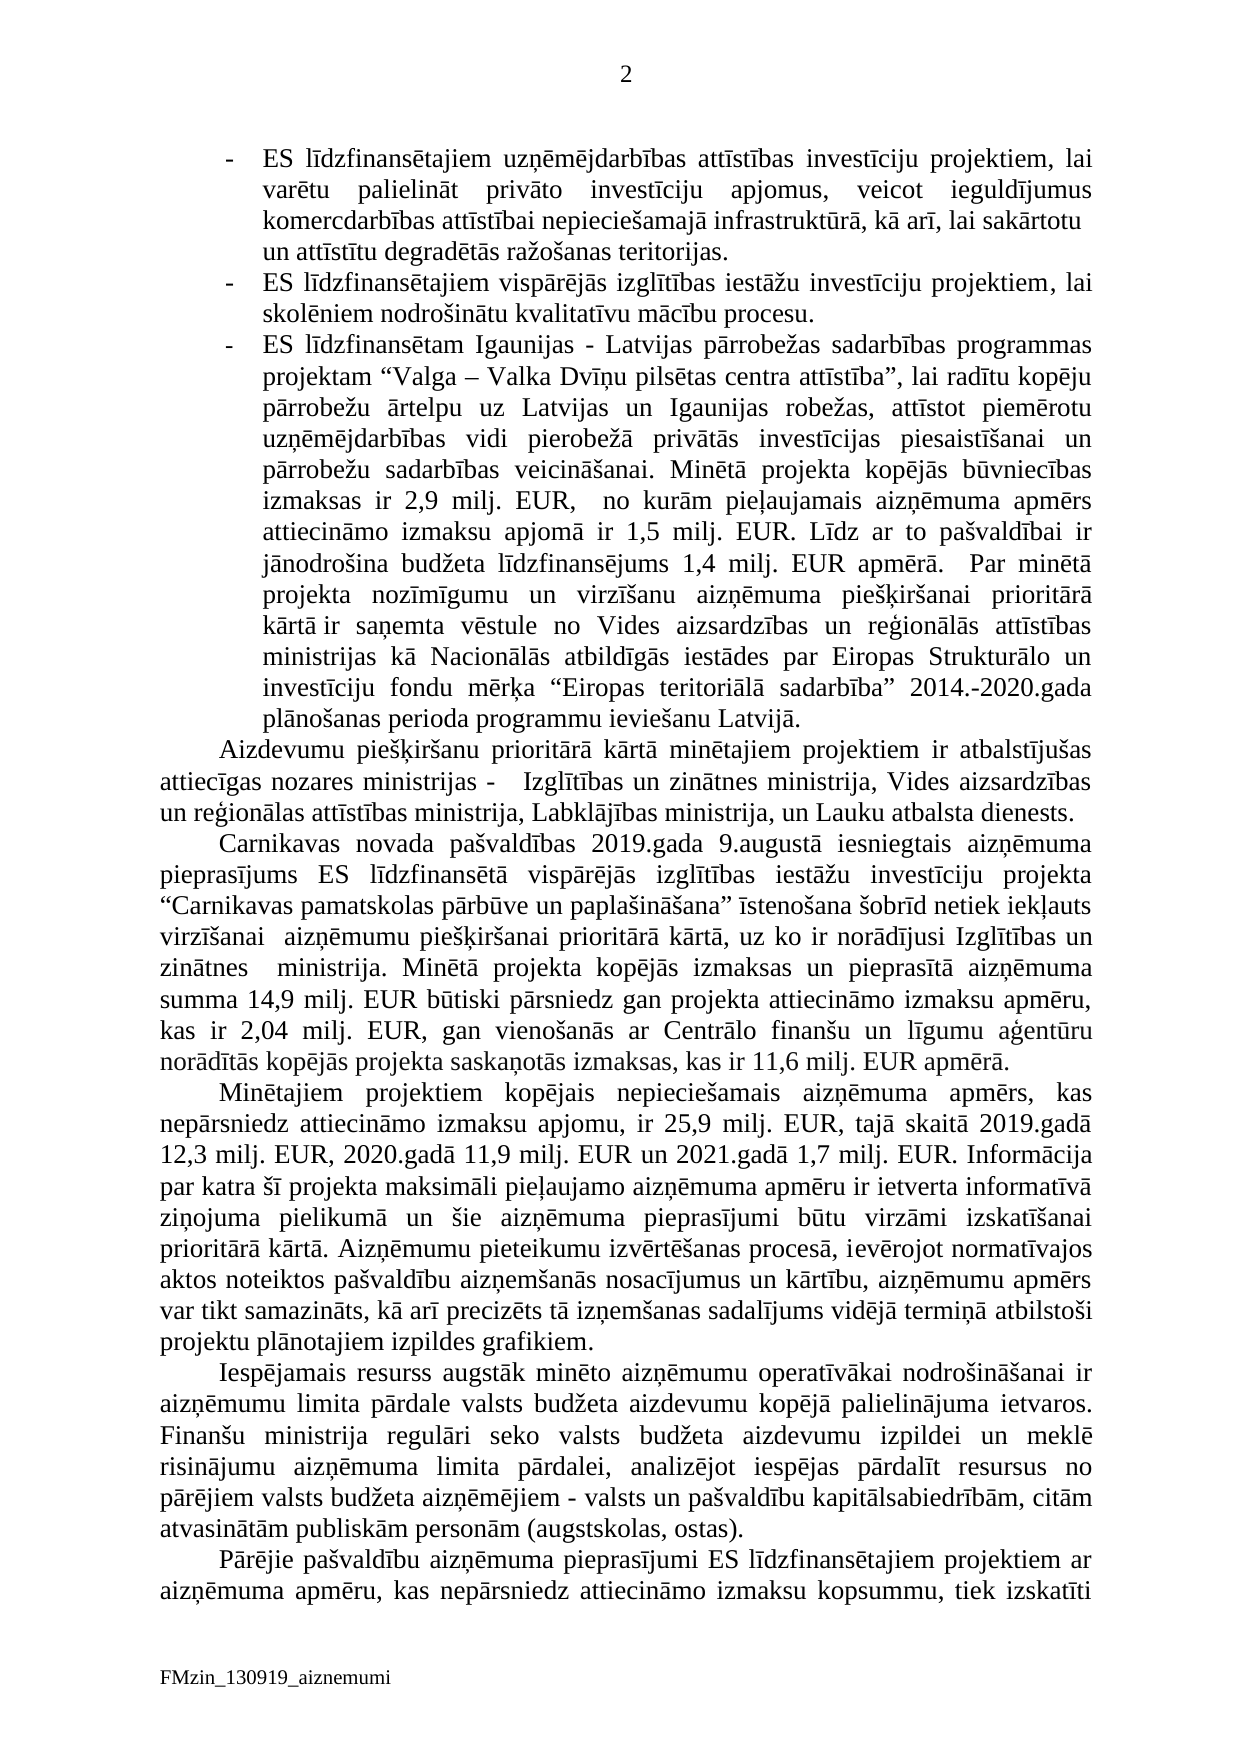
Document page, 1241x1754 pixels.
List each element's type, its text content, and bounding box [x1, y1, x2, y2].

list Carnikavas novada pašvaldības 2019.gada 9.augustā iesniegtais aizņēmuma pieprasījums ES līdzfinansētā vispārējās izglītības iestāžu investīciju projekta “Carnikavas pamatskolas pārbūve un paplašināšana” īstenošana šobrīd netiek iekļauts virzīšanai aizņēmumu piešķiršanai prioritārā kārtā, uz ko ir norādījusi Izglītības un zinātnes ministrija. Minētā projekta kopējās izmaksas un pieprasītā aizņēmuma summa 14,9 milj. EUR būtiski pārsniedz gan projekta attiecināmo izmaksu apmēru, kas ir 2,04 milj. EUR, gan vienošanās ar Centrālo finanšu un līgumu aģentūru norādītās kopējās projekta saskaņotās izmaksas, kas ir 11,6 milj. EUR apmērā. [159, 827, 1093, 1076]
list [159, 1543, 1093, 1606]
list ES līdzfinansētajiem vispārējās izglītības iestāžu investīciju projektiem, lai skolēniem nodrošinātu kvalitatīvu mācību procesu. [225, 266, 1093, 329]
list Minētajiem projektiem kopējais nepieciešamais aizņēmuma apmērs, kas nepārsniedz attiecināmo izmaksu apjomu, ir 25,9 milj. EUR, tajā skaitā 2019.gadā 12,3 milj. EUR, 2020.gadā 11,9 milj. EUR un 2021.gadā 1,7 milj. EUR. Informācija par katra šī projekta maksimāli pieļaujamo aizņēmuma apmēru ir ietverta informatīvā ziņojuma pielikumā un šie aizņēmuma pieprasījumi būtu virzāmi izskatīšanai prioritārā kārtā. Aizņēmumu pieteikumu izvērtēšanas procesā, ievērojot normatīvajos aktos noteiktos pašvaldību aizņemšanās nosacījumus un kārtību, aizņēmumu apmērs var tikt samazināts, kā arī precizēts tā izņemšanas sadalījums vidējā termiņā atbilstoši projektu plānotajiem izpildes grafikiem. [159, 1076, 1093, 1356]
list Aizdevumu piešķiršanu prioritārā kārtā minētajiem projektiem ir atbalstījušas attiecīgas nozares ministrijas - Izglītības un zinātnes ministrija, Vides aizsardzības un reģionālas attīstības ministrija, Labklājības ministrija, un Lauku atbalsta dienests. [159, 733, 1093, 827]
list un attīstītu degradētās ražošanas teritorijas. [262, 235, 1093, 266]
list Iespējamais resurss augstāk minēto aizņēmumu operatīvākai nodrošināšanai ir aizņēmumu limita pārdale valsts budžeta aizdevumu kopējā palielinājuma ietvaros. Finanšu ministrija regulāri seko valsts budžeta aizdevumu izpildei un meklē risinājumu aizņēmuma limita pārdalei, analizējot iespējas pārdalīt resursus no pārējiem valsts budžeta aizņēmējiem - valsts un pašvaldību kapitālsabiedrībām, citām atvasinātām publiskām personām (augstskolas, ostas). [159, 1356, 1093, 1543]
list ES līdzfinansētajiem uzņēmējdarbības attīstības investīciju projektiem, lai varētu palielināt privāto investīciju apjomus, veicot ieguldījumus komercdarbības attīstībai nepieciešamajā infrastruktūrā, kā arī, lai sakārtotu [225, 142, 1093, 235]
list ES līdzfinansētam Igaunijas - Latvijas pārrobežas sadarbības programmas projektam “Valga – Valka Dvīņu pilsētas centra attīstība”, lai radītu kopēju pārrobežu ārtelpu uz Latvijas un Igaunijas robežas, attīstot piemērotu uzņēmējdarbības vidi pierobežā privātās investīcijas piesaistīšanai un pārrobežu sadarbības veicināšanai. Minētā projekta kopējās būvniecības izmaksas ir 2,9 milj. EUR, no kurām pieļaujamais aizņēmuma apmērs attiecināmo izmaksu apjomā ir 1,5 milj. EUR. Līdz ar to pašvaldībai ir jānodrošina budžeta līdzfinansējums 1,4 milj. EUR apmērā. Par minētā projekta nozīmīgumu un virzīšanu aizņēmuma piešķiršanai prioritārā kārtā ir saņemta vēstule no Vides aizsardzības un reģionālās attīstības ministrijas kā Nacionālās atbildīgās iestādes par Eiropas Strukturālo un investīciju fondu mērķa “Eiropas teritoriālā sadarbība” 2014.-2020.gada plānošanas perioda programmu ieviešanu Latvijā. [225, 329, 1093, 733]
